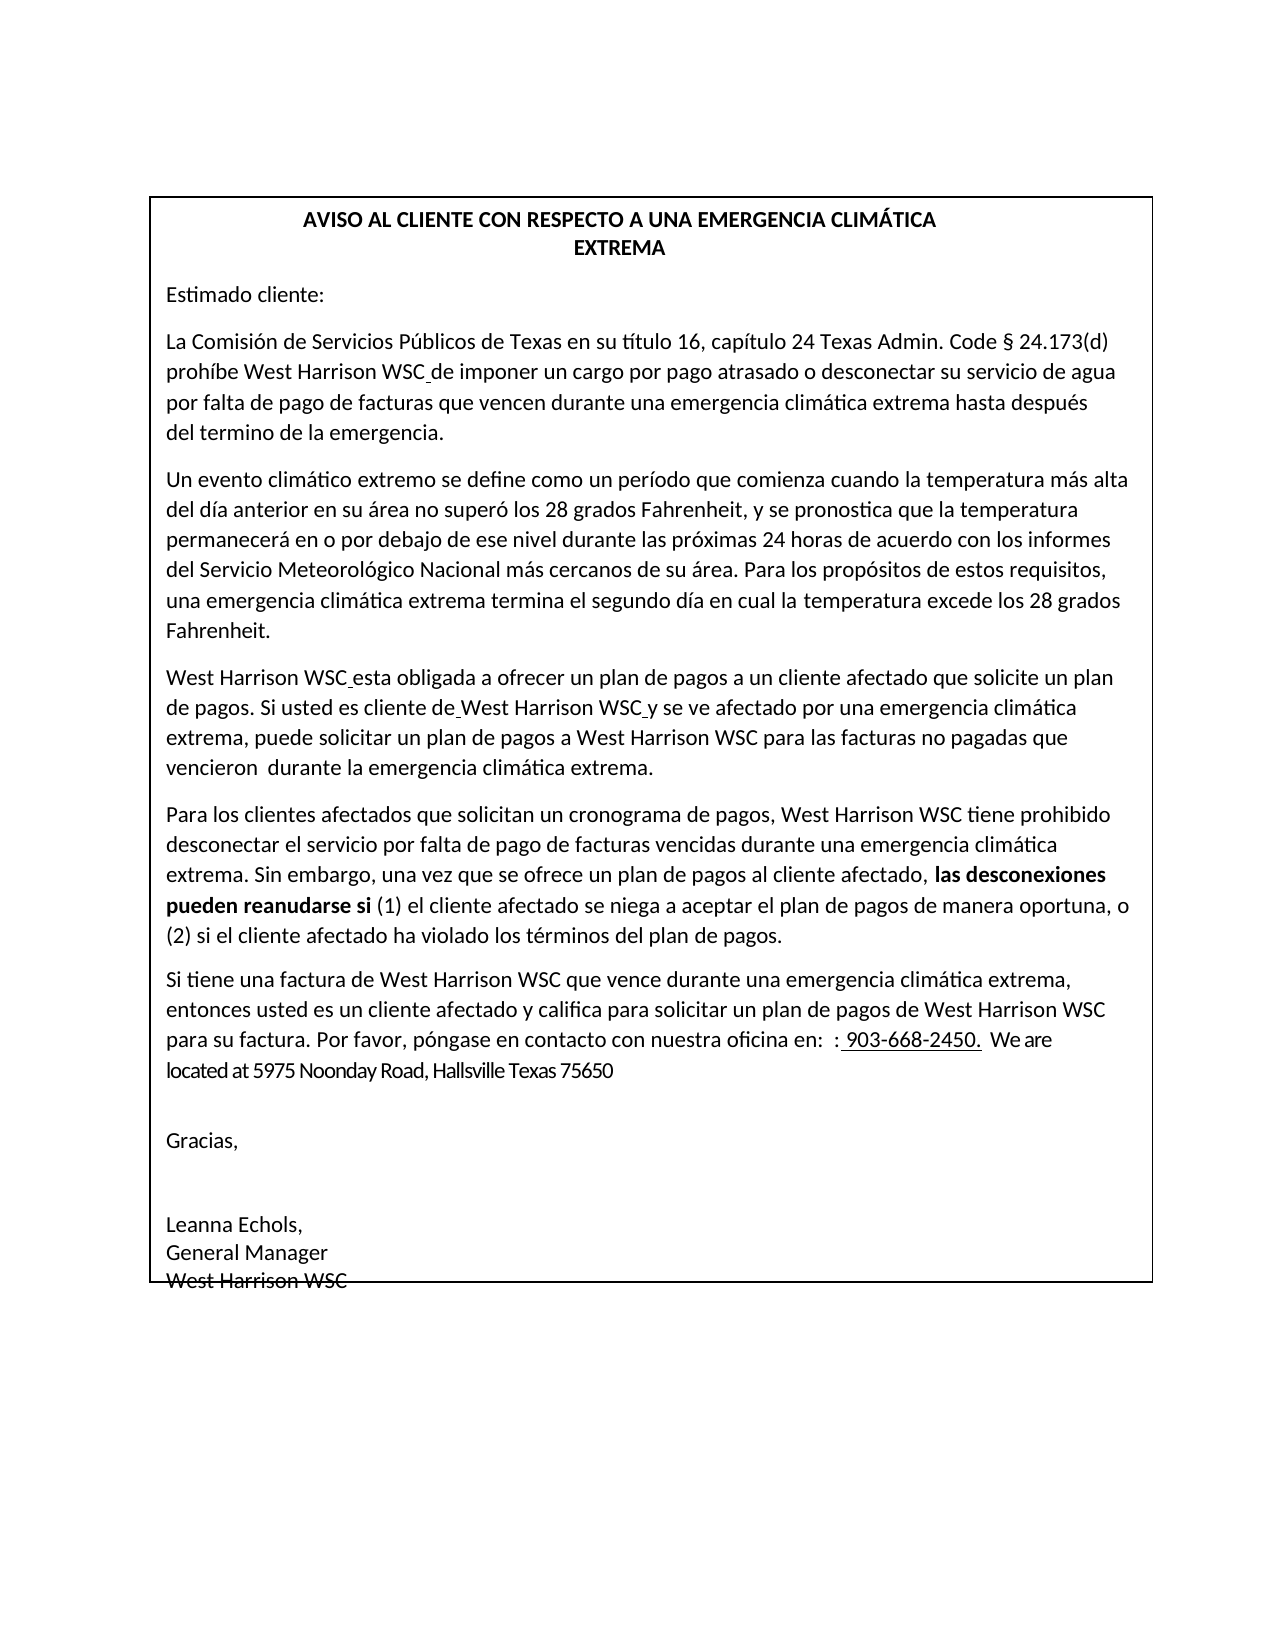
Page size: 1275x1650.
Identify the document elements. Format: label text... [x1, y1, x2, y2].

text Un evento climático extremo se define como un período que comienza cuando la temperatura más alta del día anterior en su área no superó los 28 grados Fahrenheit, y se pronostica que la temperatura permanecerá en o por debajo de ese nivel durante las próximas 24 horas de acuerdo con los informes del Servicio Meteorológico Nacional más cercanos de su área. Para los propósitos de estos requisitos, una emergencia climática extrema termina el segundo día en cual la temperatura excede los 28 grados Fahrenheit. [166, 465, 1139, 644]
text General Manager [166, 1238, 1144, 1266]
subtitle AVISO AL CLIENTE CON RESPECTO A UNA EMERGENCIA CLIMÁTICA EXTREMA [255, 205, 984, 261]
text West Harrison WSC [166, 1266, 1144, 1294]
text Estimado cliente: [166, 281, 1144, 308]
text La Comisión de Servicios Públicos de Texas en su título 16, capítulo 24 Texas Admin. Code § 24.173(d) prohíbe West Harrison WSC de imponer un cargo por pago atrasado o desconectar su servicio de agua por falta de pago de facturas que vencen durante una emergencia climática extrema hasta después del termino de la emergencia. [166, 327, 1118, 446]
text Gracias, [137, 1126, 1144, 1154]
text Leanna Echols, [166, 1210, 1144, 1238]
text Para los clientes afectados que solicitan un cronograma de pagos, West Harrison WSC tiene prohibido desconectar el servicio por falta de pago de facturas vencidas durante una emergencia climática extrema. Sin embargo, una vez que se ofrece un plan de pagos al cliente afectado, las desconexiones pueden reanudarse si (1) el cliente afectado se niega a aceptar el plan de pagos de manera oportuna, o [166, 800, 1139, 919]
text Si tiene una factura de West Harrison WSC que vence durante una emergencia climática extrema, entonces usted es un cliente afectado y califica para solicitar un plan de pagos de West Harrison WSC para su factura. Por favor, póngase en contacto con nuestra oficina en: : 903-668-2450. We are located at 5975 Noonday Road, Hallsville Texas 75650 [166, 965, 1116, 1084]
text (2) si el cliente afectado ha violado los términos del plan de pagos. [166, 921, 1144, 949]
text West Harrison WSC esta obligada a ofrecer un plan de pagos a un cliente afectado que solicite un plan de pagos. Si usted es cliente de West Harrison WSC y se ve afectado por una emergencia climática extrema, puede solicitar un plan de pagos a West Harrison WSC para las facturas no pagadas que vencieron durante la emergencia climática extrema. [166, 663, 1133, 781]
